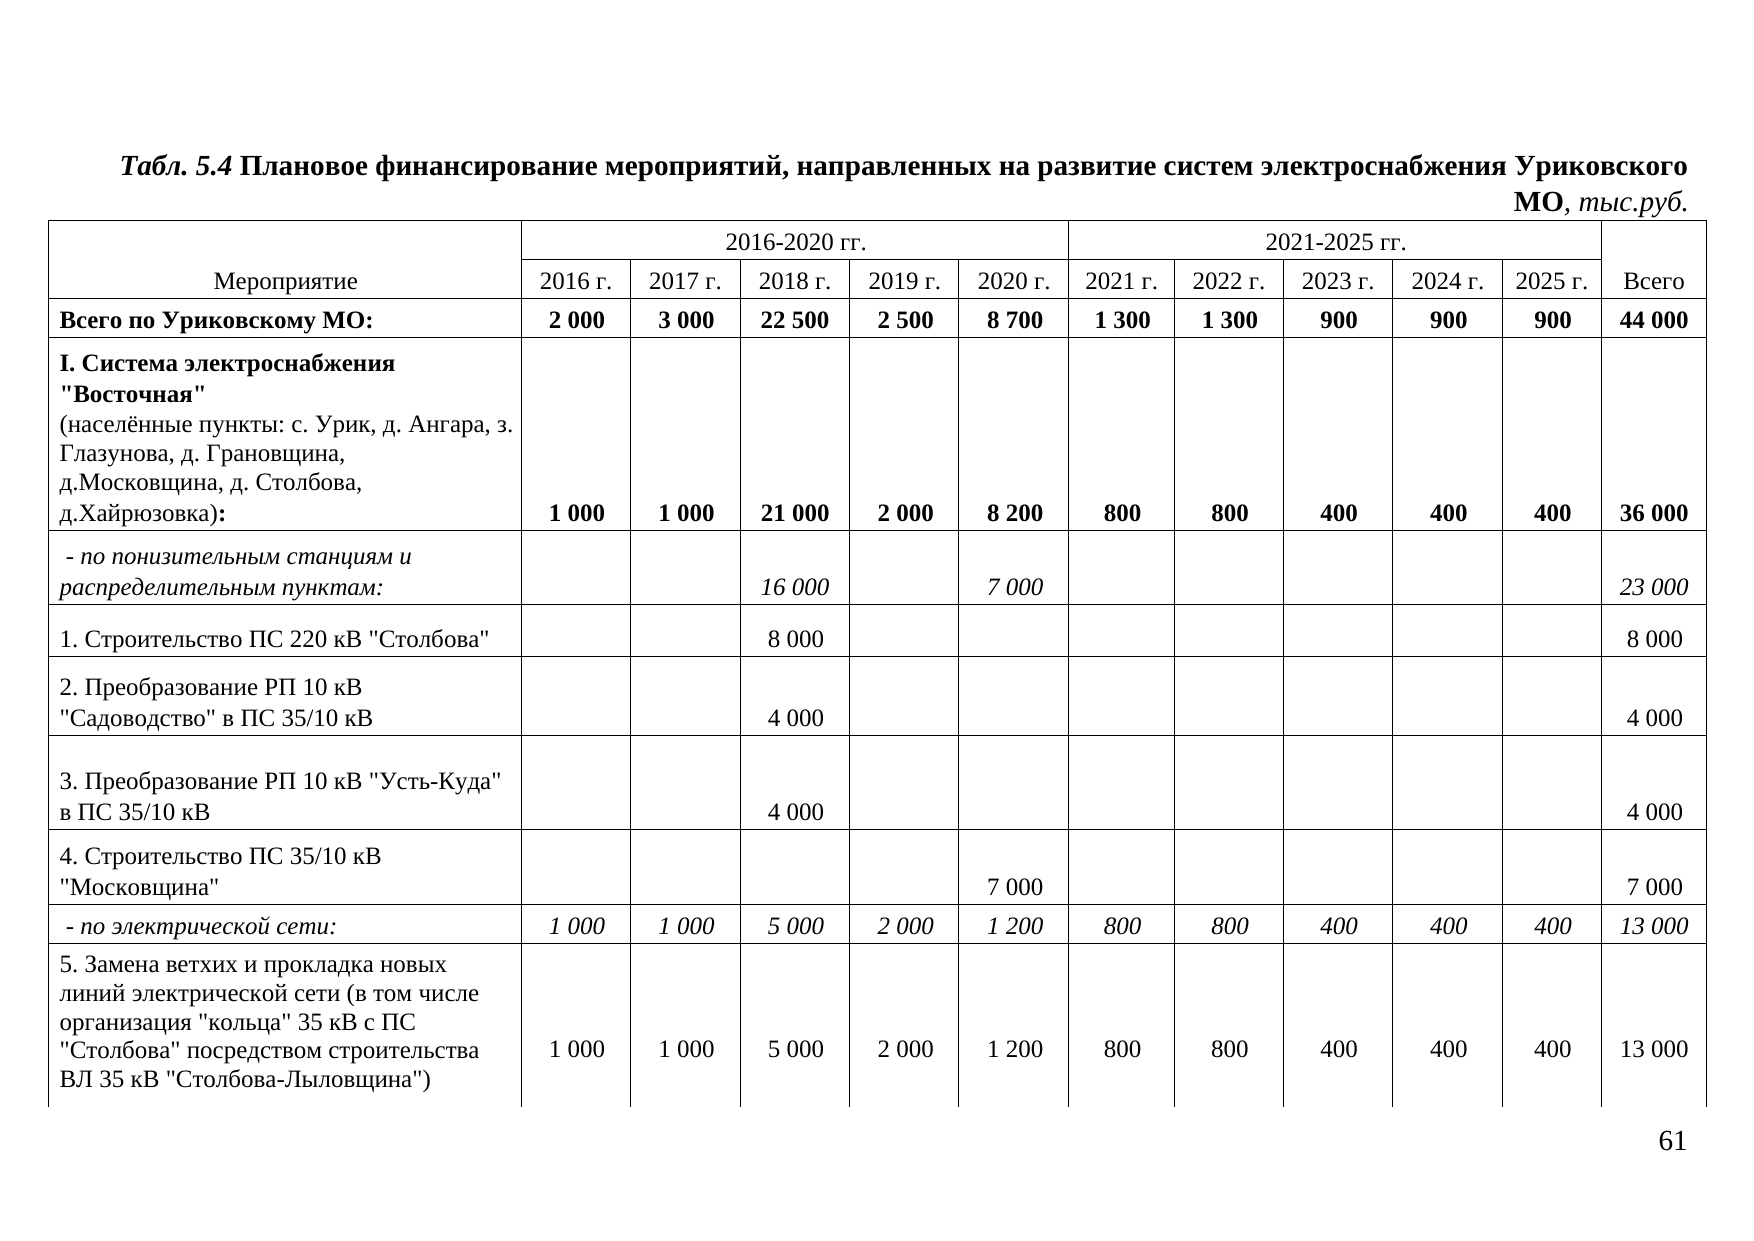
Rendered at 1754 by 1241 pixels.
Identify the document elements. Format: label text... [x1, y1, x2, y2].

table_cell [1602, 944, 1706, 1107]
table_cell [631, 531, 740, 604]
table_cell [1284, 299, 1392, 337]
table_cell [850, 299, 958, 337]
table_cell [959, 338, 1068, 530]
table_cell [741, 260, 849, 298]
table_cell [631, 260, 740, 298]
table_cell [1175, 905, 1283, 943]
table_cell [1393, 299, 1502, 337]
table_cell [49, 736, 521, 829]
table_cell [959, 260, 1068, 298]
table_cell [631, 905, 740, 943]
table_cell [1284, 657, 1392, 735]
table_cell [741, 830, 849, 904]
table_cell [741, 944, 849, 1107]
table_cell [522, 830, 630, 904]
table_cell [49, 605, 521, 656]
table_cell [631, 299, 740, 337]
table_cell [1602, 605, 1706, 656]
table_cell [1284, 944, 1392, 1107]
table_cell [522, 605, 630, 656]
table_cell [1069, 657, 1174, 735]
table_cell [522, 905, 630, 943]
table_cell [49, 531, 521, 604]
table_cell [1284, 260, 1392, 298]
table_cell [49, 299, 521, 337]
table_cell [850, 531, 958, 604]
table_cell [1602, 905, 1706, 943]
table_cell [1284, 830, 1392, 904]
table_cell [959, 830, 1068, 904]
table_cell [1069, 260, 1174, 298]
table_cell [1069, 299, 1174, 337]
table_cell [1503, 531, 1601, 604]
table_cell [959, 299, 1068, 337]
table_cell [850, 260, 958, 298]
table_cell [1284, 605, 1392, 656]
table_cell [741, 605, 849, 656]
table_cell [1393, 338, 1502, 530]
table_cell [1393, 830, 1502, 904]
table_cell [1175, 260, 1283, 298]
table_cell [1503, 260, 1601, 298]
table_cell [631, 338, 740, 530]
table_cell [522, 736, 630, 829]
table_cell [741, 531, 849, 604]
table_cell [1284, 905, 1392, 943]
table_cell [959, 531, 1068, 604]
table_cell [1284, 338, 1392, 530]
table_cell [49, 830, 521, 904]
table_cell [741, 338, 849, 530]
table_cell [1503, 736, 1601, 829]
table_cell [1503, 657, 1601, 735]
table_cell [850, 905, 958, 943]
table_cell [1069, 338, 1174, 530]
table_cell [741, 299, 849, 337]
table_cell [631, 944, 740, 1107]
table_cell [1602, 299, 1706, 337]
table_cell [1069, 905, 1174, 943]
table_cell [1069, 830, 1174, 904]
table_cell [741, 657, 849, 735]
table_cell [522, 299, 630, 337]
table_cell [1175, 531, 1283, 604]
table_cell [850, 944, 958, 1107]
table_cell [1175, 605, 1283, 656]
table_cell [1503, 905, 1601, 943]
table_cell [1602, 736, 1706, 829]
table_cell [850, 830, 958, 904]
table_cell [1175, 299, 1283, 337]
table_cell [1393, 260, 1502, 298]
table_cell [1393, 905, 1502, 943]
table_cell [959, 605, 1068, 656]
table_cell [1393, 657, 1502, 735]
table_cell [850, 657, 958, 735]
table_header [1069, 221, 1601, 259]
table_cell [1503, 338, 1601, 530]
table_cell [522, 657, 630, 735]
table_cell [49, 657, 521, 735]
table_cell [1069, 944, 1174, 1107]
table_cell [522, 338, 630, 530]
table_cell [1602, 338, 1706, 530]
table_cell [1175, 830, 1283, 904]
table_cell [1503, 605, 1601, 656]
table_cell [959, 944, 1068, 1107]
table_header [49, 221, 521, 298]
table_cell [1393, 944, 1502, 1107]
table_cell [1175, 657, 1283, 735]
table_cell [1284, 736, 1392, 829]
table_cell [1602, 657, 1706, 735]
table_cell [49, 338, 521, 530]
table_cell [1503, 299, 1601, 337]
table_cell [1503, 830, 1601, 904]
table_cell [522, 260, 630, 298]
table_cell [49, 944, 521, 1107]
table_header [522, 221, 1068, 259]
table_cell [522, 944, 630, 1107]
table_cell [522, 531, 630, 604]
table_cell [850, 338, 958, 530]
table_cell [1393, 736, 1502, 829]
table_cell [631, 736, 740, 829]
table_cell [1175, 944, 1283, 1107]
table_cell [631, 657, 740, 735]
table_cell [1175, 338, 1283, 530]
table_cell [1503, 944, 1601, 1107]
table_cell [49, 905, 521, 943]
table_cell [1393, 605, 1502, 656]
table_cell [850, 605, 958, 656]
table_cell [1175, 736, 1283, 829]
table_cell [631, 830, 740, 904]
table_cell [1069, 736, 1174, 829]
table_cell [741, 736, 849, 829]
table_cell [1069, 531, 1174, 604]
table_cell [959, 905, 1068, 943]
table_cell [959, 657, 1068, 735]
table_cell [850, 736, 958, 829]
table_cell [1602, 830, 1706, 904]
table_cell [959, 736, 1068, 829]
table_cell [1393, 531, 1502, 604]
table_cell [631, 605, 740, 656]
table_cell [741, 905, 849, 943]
text Табл. 5.4 Плановое финансирование мероприятий, направленных на развитие систем электроснабжения Уриковского МО, тыс.руб. [59, 148, 1689, 217]
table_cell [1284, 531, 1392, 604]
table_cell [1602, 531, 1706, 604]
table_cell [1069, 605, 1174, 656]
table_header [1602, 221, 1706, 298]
